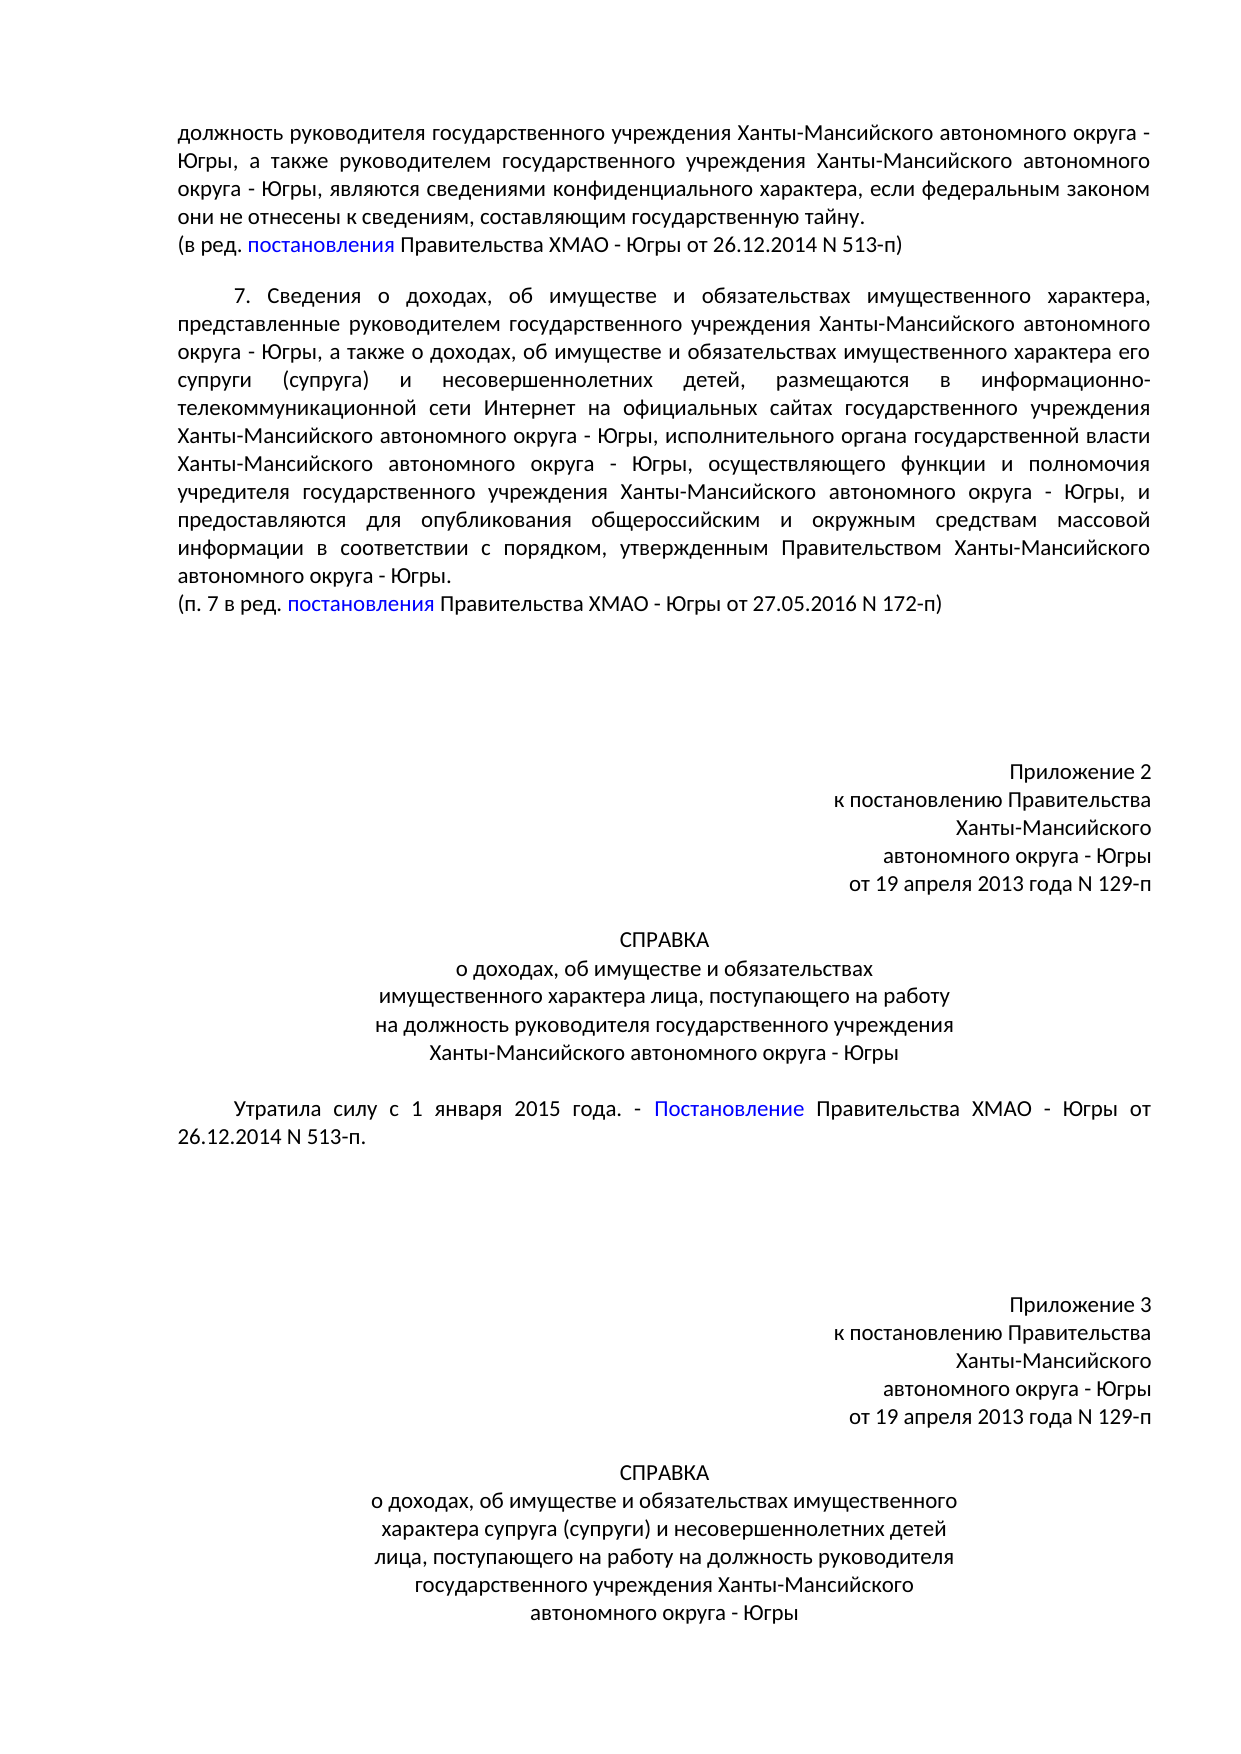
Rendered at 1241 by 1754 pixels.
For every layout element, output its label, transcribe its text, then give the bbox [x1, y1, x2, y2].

text СПРАВКА [177, 926, 1152, 954]
text (в ред. постановления Правительства ХМАО - Югры от 26.12.2014 N 513-п) [177, 230, 1152, 258]
text Приложение 3 [177, 1290, 1152, 1318]
text Ханты-Мансийского автономного округа - Югры [177, 1038, 1152, 1066]
text автономного округа - Югры [177, 1374, 1152, 1402]
text о доходах, об имуществе и обязательствах [177, 954, 1152, 982]
text СПРАВКА [177, 1458, 1152, 1486]
text государственного учреждения Ханты-Мансийского [177, 1570, 1152, 1598]
text автономного округа - Югры [177, 842, 1152, 869]
text имущественного характера лица, поступающего на работу [177, 982, 1152, 1010]
text на должность руководителя государственного учреждения [177, 1010, 1152, 1038]
text Ханты-Мансийского [177, 813, 1152, 842]
text к постановлению Правительства [177, 786, 1152, 813]
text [177, 118, 1152, 230]
text 7. Сведения о доходах, об имуществе и обязательствах имущественного характера, представленные руководителем государственного учреждения Ханты-Мансийского автономного округа - Югры, а также о доходах, об имуществе и обязательствах имущественного характера его супруги (супруга) и несовершеннолетних детей, размещаются в информационно-телекоммуникационной сети Интернет на официальных сайтах государственного учреждения Ханты-Мансийского автономного округа - Югры, исполнительного органа государственной власти Ханты-Мансийского автономного округа - Югры, осуществляющего функции и полномочия учредителя государственного учреждения Ханты-Мансийского автономного округа - Югры, и предоставляются для опубликования общероссийским и окружным средствам массовой информации в соответствии с порядком, утвержденным Правительством Ханты-Мансийского автономного округа - Югры. [177, 281, 1152, 589]
text (п. 7 в ред. постановления Правительства ХМАО - Югры от 27.05.2016 N 172-п) [177, 589, 1152, 617]
text от 19 апреля 2013 года N 129-п [177, 1402, 1152, 1430]
text Приложение 2 [177, 757, 1152, 786]
text Ханты-Мансийского [177, 1346, 1152, 1374]
text автономного округа - Югры [177, 1598, 1152, 1626]
text от 19 апреля 2013 года N 129-п [177, 869, 1152, 898]
text Утратила силу с 1 января 2015 года. - Постановление Правительства ХМАО - Югры от 26.12.2014 N 513-п. [177, 1094, 1152, 1150]
text лица, поступающего на работу на должность руководителя [177, 1542, 1152, 1570]
text о доходах, об имуществе и обязательствах имущественного [177, 1486, 1152, 1514]
text к постановлению Правительства [177, 1318, 1152, 1346]
text характера супруга (супруги) и несовершеннолетних детей [177, 1514, 1152, 1542]
